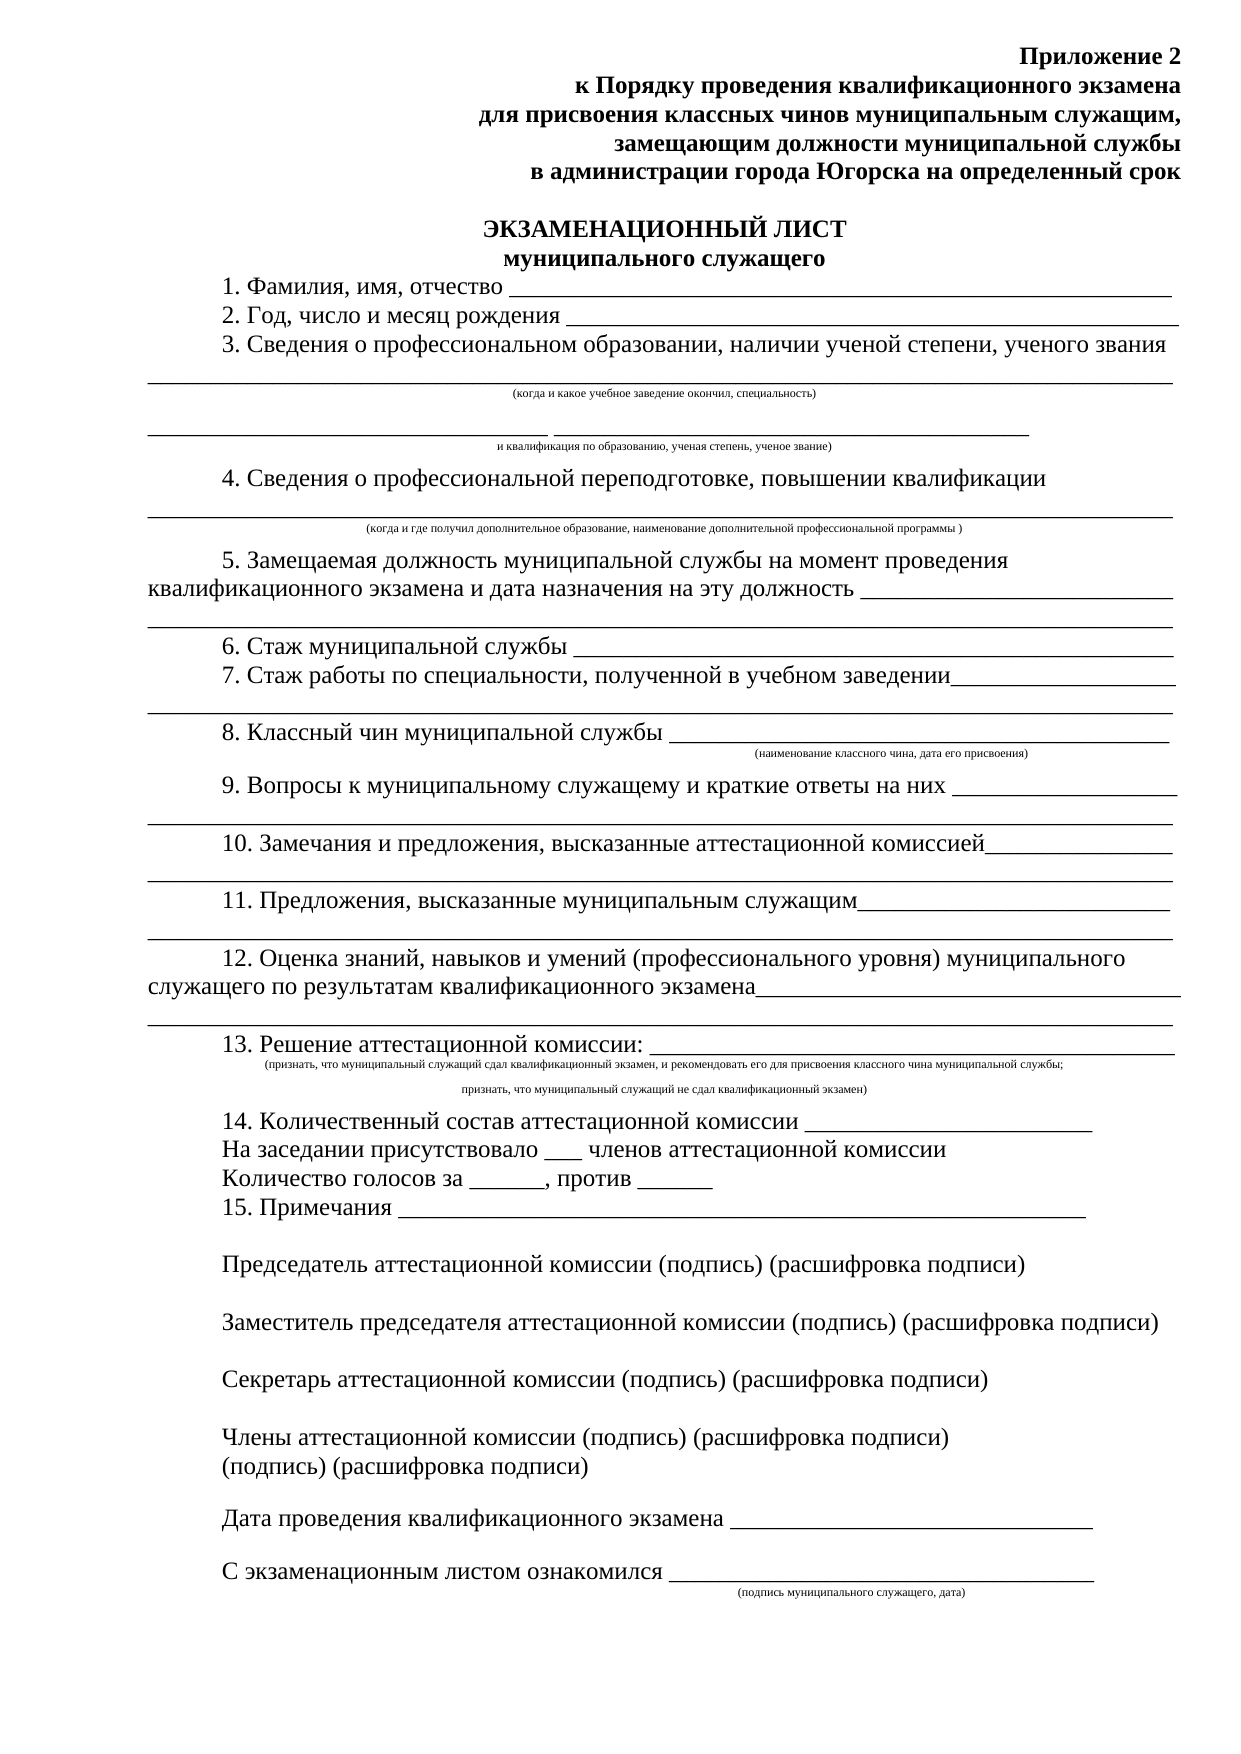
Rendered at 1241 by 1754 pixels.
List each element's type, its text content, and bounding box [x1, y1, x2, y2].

text Дата проведения квалификационного экзамена _____________________________ [148, 1503, 1181, 1532]
text 10. Замечания и предложения, высказанные аттестационной комиссией_______________ [148, 828, 1181, 856]
text Количество голосов за ______, против ______ [148, 1163, 1181, 1192]
text (наименование классного чина, дата его присвоения) [148, 746, 1181, 770]
text 14. Количественный состав аттестационной комиссии _______________________ [148, 1106, 1181, 1134]
text 8. Классный чин муниципальной службы ________________________________________ [148, 717, 1181, 746]
text (подпись муниципального служащего, дата) [148, 1585, 1181, 1609]
text __________________________________________________________________________________ [148, 688, 1181, 717]
text __________________________________________________________________________________ [148, 602, 1181, 631]
text __________________________________________________________________________________ [148, 799, 1181, 828]
text Председатель аттестационной комиссии (подпись) (расшифровка подписи) [148, 1249, 1181, 1278]
text __________________________________________________________________________________ [148, 856, 1181, 885]
text ЭКЗАМЕНАЦИОННЫЙ лист [148, 214, 1181, 243]
text 1. Фамилия, имя, отчество _____________________________________________________ [148, 271, 1181, 300]
text Члены аттестационной комиссии (подпись) (расшифровка подписи) [148, 1422, 1181, 1451]
text С экзаменационным листом ознакомился __________________________________ [148, 1556, 1181, 1585]
text 3. Сведения о профессиональном образовании, наличии ученой степени, ученого звания __________________________________________________________________________________ [148, 329, 1181, 386]
text Приложение 2 [148, 41, 1181, 70]
text 12. Оценка знаний, навыков и умений (профессионального уровня) муниципального служащего по результатам квалификационного экзамена__________________________________ [148, 943, 1181, 1000]
text (признать, что муниципальный служащий сдал квалификационный экзамен, и рекомендовать его для присвоения классного чина муниципальной службы; [148, 1058, 1181, 1082]
text 13. Решение аттестационной комиссии: __________________________________________ [148, 1029, 1181, 1058]
text признать, что муниципальный служащий не сдал квалификационный экзамен) [148, 1082, 1181, 1106]
text (когда и где получил дополнительное образование, наименование дополнительной профессиональной программы ) [148, 521, 1181, 545]
text 9. Вопросы к муниципальному служащему и краткие ответы на них __________________ [148, 770, 1181, 799]
text для присвоения классных чинов муниципальным служащим, [148, 99, 1181, 128]
text Секретарь аттестационной комиссии (подпись) (расшифровка подписи) [148, 1364, 1181, 1393]
text __________________________________________________________________________________ [148, 914, 1181, 943]
text и квалификация по образованию, ученая степень, ученое звание) [148, 439, 1181, 463]
text 15. Примечания _______________________________________________________ [148, 1192, 1181, 1221]
text 11. Предложения, высказанные муниципальным служащим_________________________ [148, 885, 1181, 914]
text На заседании присутствовало ___ членов аттестационной комиссии [148, 1134, 1181, 1163]
text 2. Год, число и месяц рождения _________________________________________________ [148, 300, 1181, 329]
text в администрации города Югорска на определенный срок [148, 156, 1181, 185]
text (когда и какое учебное заведение окончил, специальность) [148, 386, 1181, 410]
text Заместитель председателя аттестационной комиссии (подпись) (расшифровка подписи) [148, 1307, 1181, 1336]
text ________________________________ ______________________________________ [148, 410, 1181, 439]
text замещающим должности муниципальной службы [148, 128, 1181, 156]
text (подпись) (расшифровка подписи) [148, 1451, 1181, 1479]
text муниципального служащего [148, 243, 1181, 271]
text __________________________________________________________________________________ [148, 1000, 1181, 1029]
text к Порядку проведения квалификационного экзамена [148, 70, 1181, 99]
text 7. Стаж работы по специальности, полученной в учебном заведении__________________ [148, 660, 1181, 688]
text 6. Стаж муниципальной службы ________________________________________________ [148, 631, 1181, 660]
text 4. Сведения о профессиональной переподготовке, повышении квалификации __________________________________________________________________________________ [148, 463, 1181, 521]
text 5. Замещаемая должность муниципальной службы на момент проведения квалификационного экзамена и дата назначения на эту должность _________________________ [148, 545, 1181, 602]
